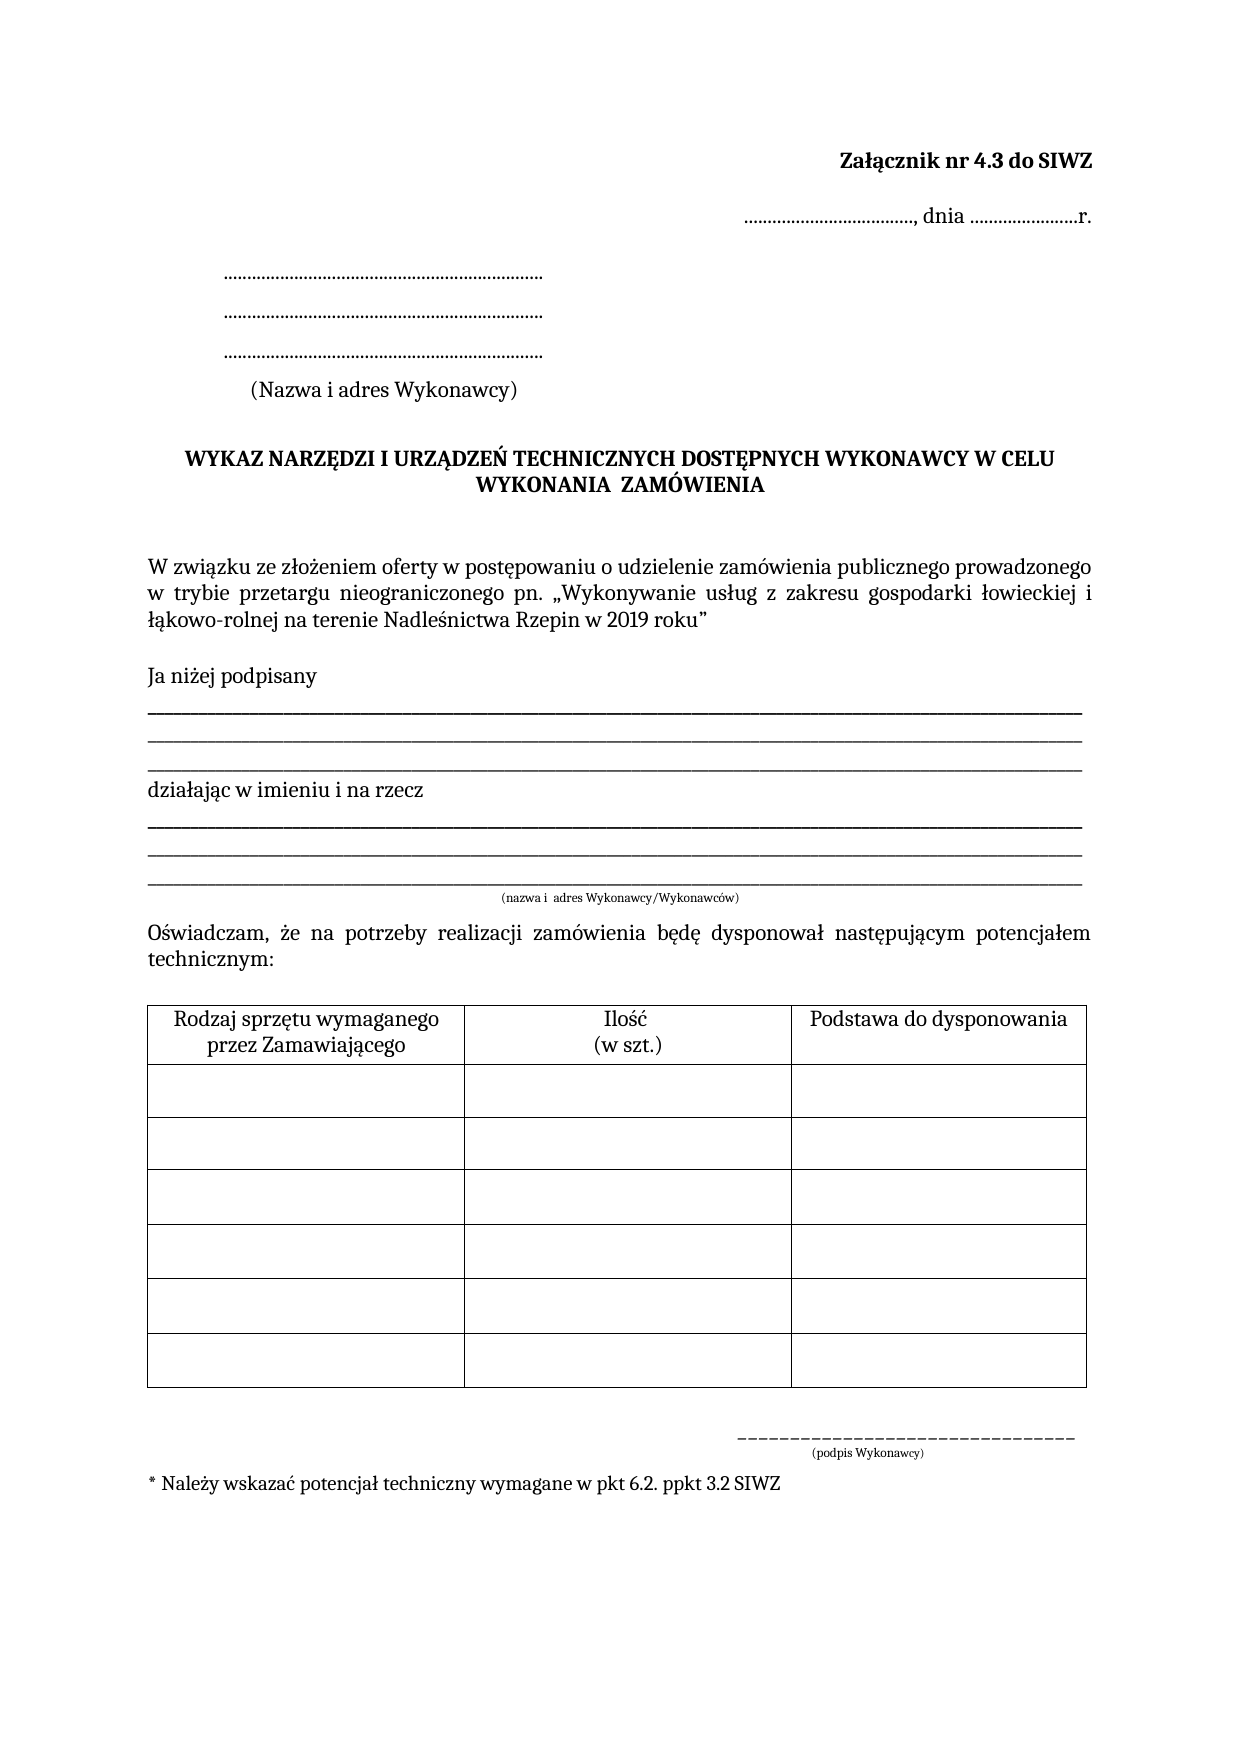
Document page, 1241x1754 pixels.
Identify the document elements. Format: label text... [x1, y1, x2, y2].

table_header Rodzaj sprzętu wymaganego przez Zamawiającego [148, 1006, 464, 1064]
table_header Ilość (w szt.) [465, 1006, 791, 1064]
table_cell [465, 1170, 791, 1224]
text ...................................., dnia .......................r. [148, 203, 1093, 229]
text ________________________________ [200, 1417, 1093, 1443]
table_cell [792, 1279, 1086, 1333]
text .................................................................... .................................................................... .................................................................... (Nazwa i adres Wykonawcy) [148, 259, 620, 403]
table_cell [792, 1334, 1086, 1387]
table_cell [148, 1225, 464, 1278]
table_cell [148, 1118, 464, 1169]
table_cell [465, 1065, 791, 1117]
text ______________________________________________________________________________________________________________ [148, 862, 1093, 889]
table_cell [148, 1170, 464, 1224]
text ______________________________________________________________________________________________________________ [148, 692, 1093, 718]
text ______________________________________________________________________________________________________________ [148, 720, 1093, 747]
text działając w imieniu i na rzecz [148, 777, 1093, 803]
text W związku ze złożeniem oferty w postępowaniu o udzielenie zamówienia publicznego prowadzonego w trybie przetargu nieograniczonego pn. „Wykonywanie usług z zakresu gospodarki łowieckiej i łąkowo-rolnej na terenie Nadleśnictwa Rzepin w 2019 roku” [148, 554, 1093, 633]
text Ja niżej podpisany [148, 663, 1093, 690]
text Załącznik nr 4.3 do SIWZ [148, 148, 1093, 174]
text ______________________________________________________________________________________________________________ [148, 806, 1093, 832]
text ______________________________________________________________________________________________________________ [148, 834, 1093, 860]
table_cell [465, 1279, 791, 1333]
text * Należy wskazać potencjał techniczny wymagane w pkt 6.2. ppkt 3.2 SIWZ [148, 1471, 1093, 1495]
table_cell [465, 1118, 791, 1169]
table_cell [792, 1225, 1086, 1278]
text (podpis Wykonawcy) [738, 1445, 1093, 1471]
table_cell [792, 1170, 1086, 1224]
table_cell [148, 1065, 464, 1117]
table_cell [465, 1225, 791, 1278]
text Oświadczam, że na potrzeby realizacji zamówienia będę dysponował następującym potencjałem technicznym: [148, 919, 1093, 972]
table_cell [148, 1334, 464, 1387]
text ______________________________________________________________________________________________________________ [148, 749, 1093, 775]
text (nazwa i adres Wykonawcy/Wykonawców) [148, 891, 1093, 917]
table_header Podstawa do dysponowania [792, 1006, 1086, 1064]
table_cell [792, 1065, 1086, 1117]
subtitle WYKAZ NARZĘDZI I URZĄDZEŃ TECHNICZNYCH DOSTĘPNYCH WYKONAWCY W CELU WYKONANIA ZAMÓWIENIA [148, 446, 1093, 498]
table_cell [465, 1334, 791, 1387]
table_cell [792, 1118, 1086, 1169]
table_cell [148, 1279, 464, 1333]
